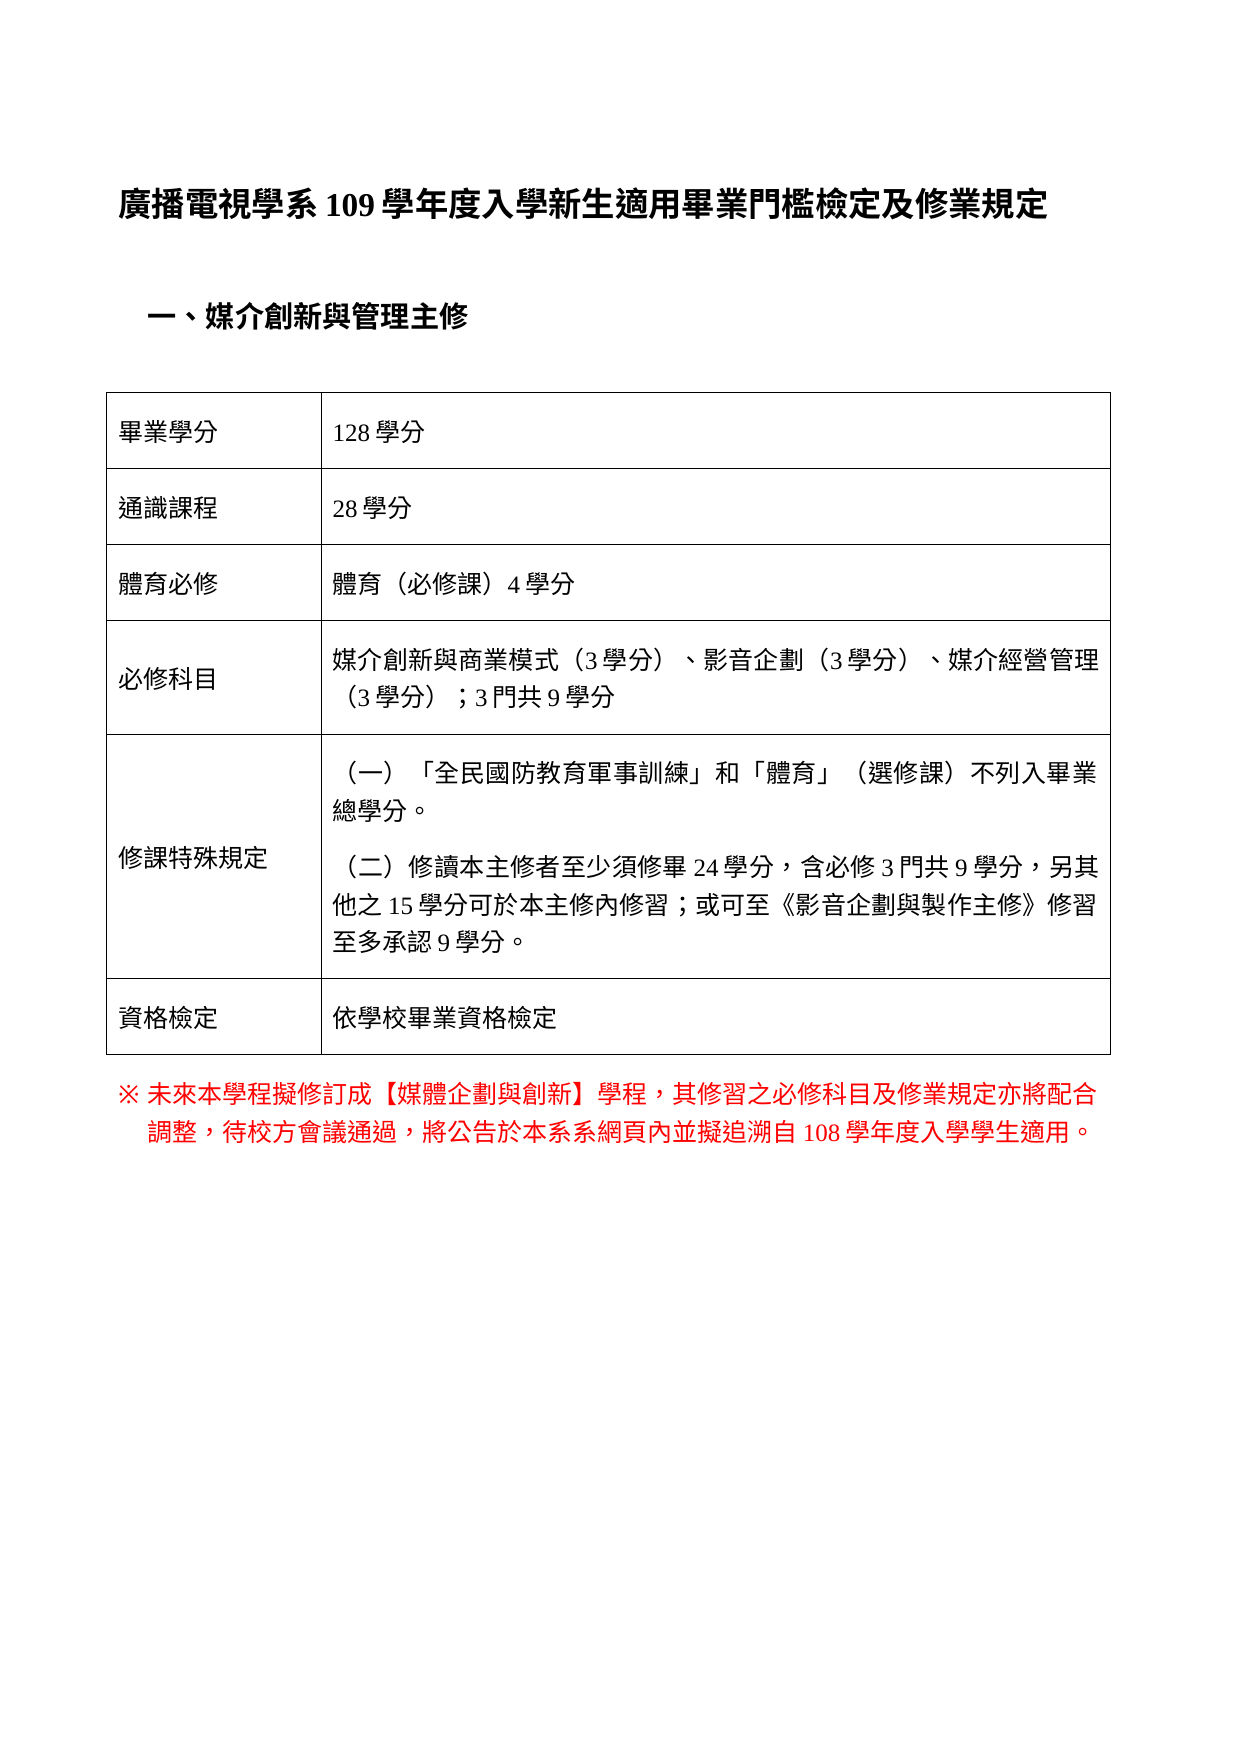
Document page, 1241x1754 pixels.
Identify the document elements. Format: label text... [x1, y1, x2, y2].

table_cell 媒介創新與商業模式（3學分）、影音企劃（3學分）、媒介經營管理（3學分）；3門共9學分 [322, 621, 1110, 733]
table_header 畢業學分 [107, 393, 321, 468]
table_header 128學分 [322, 393, 1110, 468]
table_cell （一）「全民國防教育軍事訓練」和「體育」（選修課）不列入畢業總學分。 （二）修讀本主修者至少須修畢24學分，含必修3門共9學分，另其他之15學分可於本主修內修習；或可至《影音企劃與製作主修》修習至多承認9學分。 [322, 735, 1110, 978]
table_cell 28學分 [322, 469, 1110, 544]
table_cell 資格檢定 [107, 979, 321, 1054]
table_cell 依學校畢業資格檢定 [322, 979, 1110, 1054]
table_cell 修課特殊規定 [107, 735, 321, 978]
list 未來本學程擬修訂成【媒體企劃與創新】學程，其修習之必修科目及修業規定亦將配合調整，待校方會議通過，將公告於本系系網頁內並擬追溯自108學年度入學學生適用。 [118, 1074, 1122, 1149]
subtitle 廣播電視學系109學年度入學新生適用畢業門檻檢定及修業規定 [118, 164, 1122, 239]
table_cell 通識課程 [107, 469, 321, 544]
table_cell 體育必修 [107, 545, 321, 620]
subtitle 一、媒介創新與管理主修 [118, 277, 1122, 352]
table_cell 必修科目 [107, 621, 321, 733]
table_cell 體育（必修課）4學分 [322, 545, 1110, 620]
